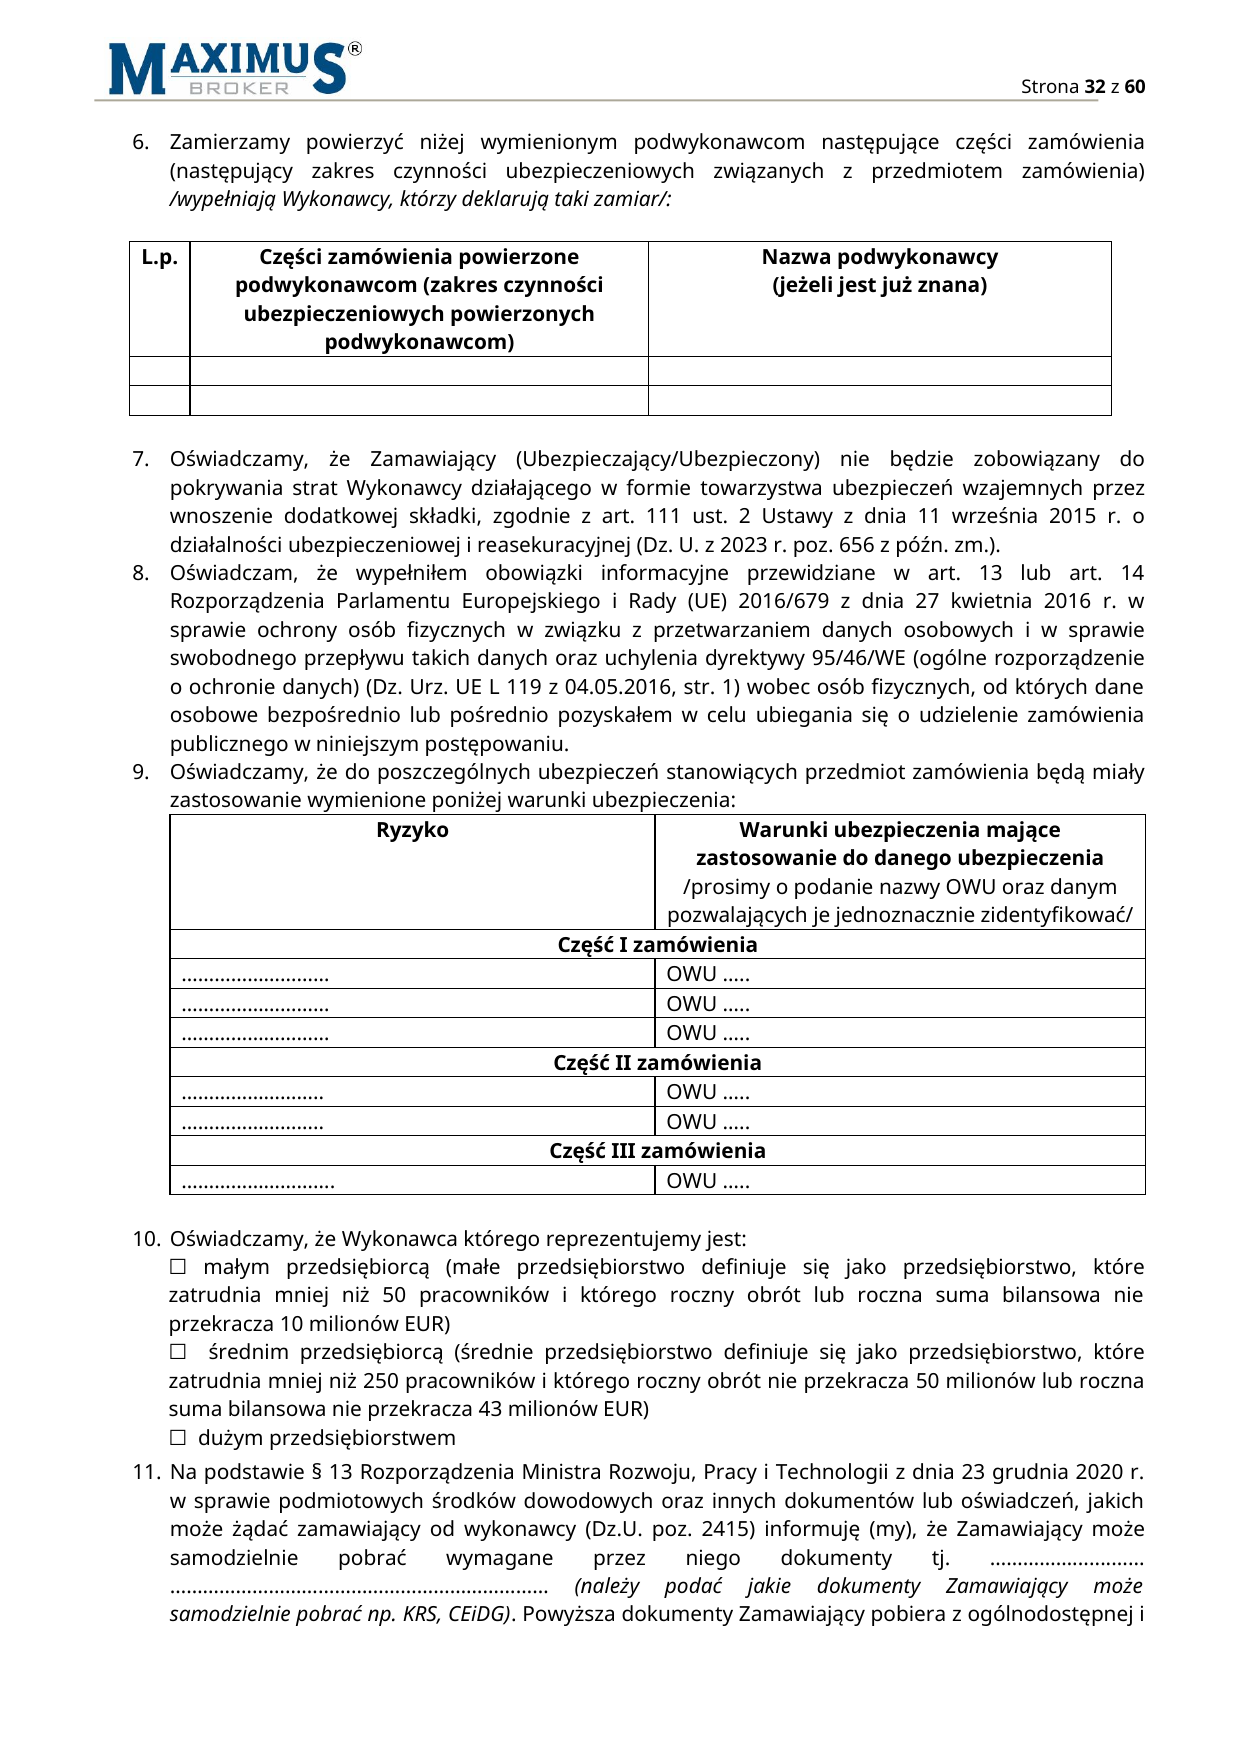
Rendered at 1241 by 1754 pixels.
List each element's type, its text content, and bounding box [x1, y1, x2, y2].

table_header Warunki ubezpieczenia mające zastosowanie do danego ubezpieczenia /prosimy o podanie nazwy OWU oraz danym pozwalających je jednoznacznie zidentyfikować/ [656, 815, 1145, 929]
table_cell …………………….. [171, 1077, 654, 1106]
table_cell Część II zamówienia [171, 1048, 1145, 1076]
list Zamierzamy powierzyć niżej wymienionym podwykonawcom następujące części zamówienia (następujący zakres czynności ubezpieczeniowych związanych z przedmiotem zamówienia) /wypełniają Wykonawcy, którzy deklarują taki zamiar/: [132, 127, 1146, 213]
text średnim przedsiębiorcą (średnie przedsiębiorstwo definiuje się jako przedsiębiorstwo, które zatrudnia mniej niż 250 pracowników i którego roczny obrót nie przekracza 50 milionów lub roczna suma bilansowa nie przekracza 43 milionów EUR) [168, 1337, 1146, 1423]
table_cell [130, 357, 189, 385]
table_cell [191, 386, 648, 415]
table_cell Część III zamówienia [171, 1136, 1145, 1165]
table_cell [649, 357, 1111, 385]
list Oświadczamy, że do poszczególnych ubezpieczeń stanowiących przedmiot zamówienia będą miały zastosowanie wymienione poniżej warunki ubezpieczenia: [132, 757, 1146, 814]
table_cell Część I zamówienia [171, 930, 1145, 958]
table_cell ……………………… [171, 989, 654, 1017]
table_cell ………………………. [171, 1166, 654, 1194]
table_header Ryzyko [171, 815, 654, 929]
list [132, 1457, 1146, 1628]
picture [103, 37, 368, 99]
table_cell [130, 386, 189, 415]
table_cell …………………….. [171, 1107, 654, 1135]
table_header Części zamówienia powierzone podwykonawcom (zakres czynności ubezpieczeniowych powierzonych podwykonawcom) [191, 242, 648, 356]
text małym przedsiębiorcą (małe przedsiębiorstwo definiuje się jako przedsiębiorstwo, które zatrudnia mniej niż 50 pracowników i którego roczny obrót lub roczna suma bilansowa nie przekracza 10 milionów EUR) [168, 1252, 1146, 1337]
list Oświadczam, że wypełniłem obowiązki informacyjne przewidziane w art. 13 lub art. 14 Rozporządzenia Parlamentu Europejskiego i Rady (UE) 2016/679 z dnia 27 kwietnia 2016 r. w sprawie ochrony osób fizycznych w związku z przetwarzaniem danych osobowych i w sprawie swobodnego przepływu takich danych oraz uchylenia dyrektywy 95/46/WE (ogólne rozporządzenie o ochronie danych) (Dz. Urz. UE L 119 z 04.05.2016, str. 1) wobec osób fizycznych, od których dane osobowe bezpośrednio lub pośrednio pozyskałem w celu ubiegania się o udzielenie zamówienia publicznego w niniejszym postępowaniu. [132, 558, 1146, 757]
list Oświadczamy, że Zamawiający (Ubezpieczający/Ubezpieczony) nie będzie zobowiązany do pokrywania strat Wykonawcy działającego w formie towarzystwa ubezpieczeń wzajemnych przez wnoszenie dodatkowej składki, zgodnie z art. 111 ust. 2 Ustawy z dnia 11 września 2015 r. o działalności ubezpieczeniowej i reasekuracyjnej (Dz. U. z 2023 r. poz. 656 z późn. zm.). [132, 444, 1146, 558]
table_cell OWU ….. [656, 1166, 1145, 1194]
table_cell OWU ….. [656, 989, 1145, 1017]
table_cell [191, 357, 648, 385]
table_cell ……………………… [171, 959, 654, 988]
text dużym przedsiębiorstwem [168, 1423, 1146, 1451]
table_cell OWU ….. [656, 959, 1145, 988]
table_cell ……………………… [171, 1018, 654, 1047]
table_header L.p. [130, 242, 189, 356]
table_cell OWU ….. [656, 1107, 1145, 1135]
table_header Nazwa podwykonawcy (jeżeli jest już znana) [649, 242, 1111, 356]
table_cell OWU ….. [656, 1018, 1145, 1047]
table_cell OWU ….. [656, 1077, 1145, 1106]
table_cell [649, 386, 1111, 415]
list Oświadczamy, że Wykonawca którego reprezentujemy jest: [132, 1224, 1146, 1252]
